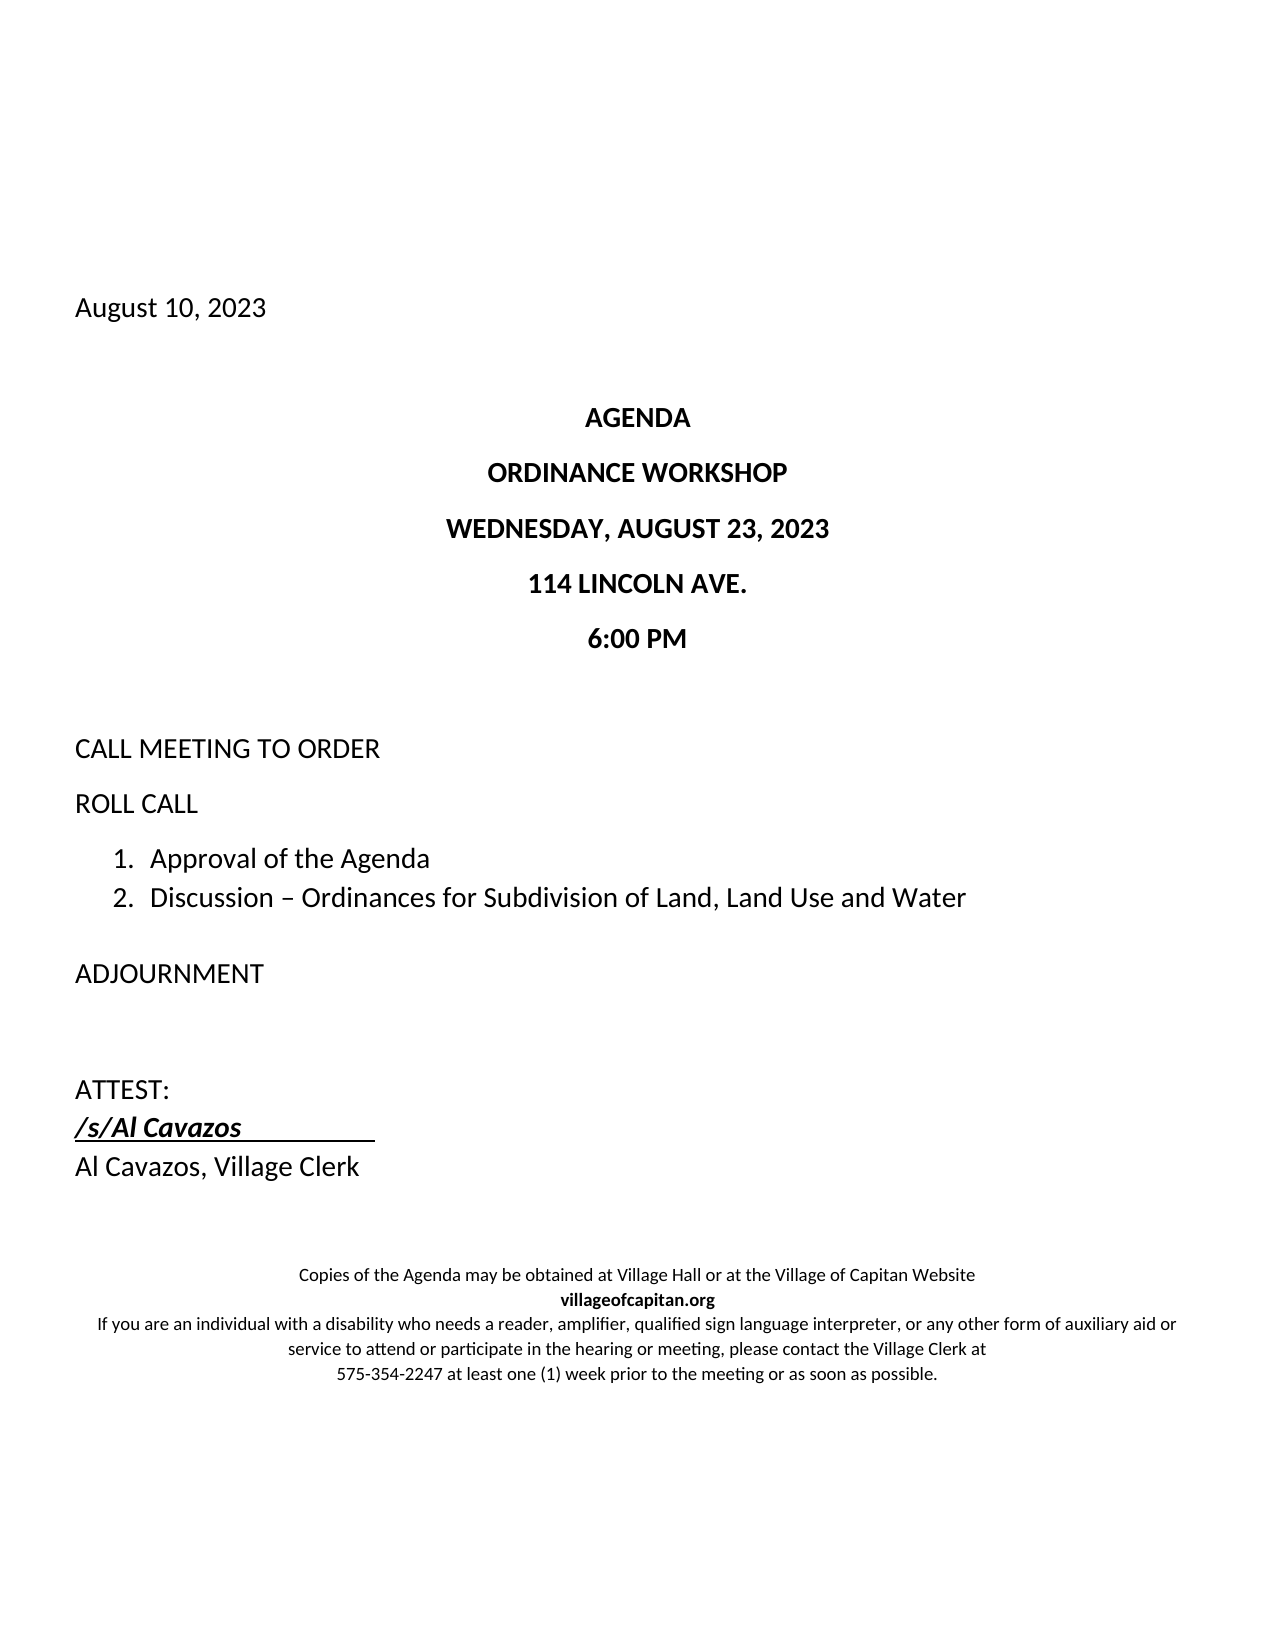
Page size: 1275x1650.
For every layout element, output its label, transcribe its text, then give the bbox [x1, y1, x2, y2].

text 6:00 PM [75, 620, 1200, 656]
text 114 LINCOLN AVE. [75, 565, 1200, 600]
text WEDNESDAY, AUGUST 23, 2023 [75, 510, 1200, 545]
text ORDINANCE WORKSHOP [75, 454, 1200, 490]
text August 10, 2023 [75, 289, 1200, 325]
text 575-354-2247 at least one (1) week prior to the meeting or as soon as possible. [75, 1362, 1200, 1385]
text ROLL CALL [75, 785, 1200, 821]
text /s/Al Cavazos [75, 1109, 1200, 1145]
text Al Cavazos, Village Clerk [75, 1148, 1200, 1183]
text If you are an individual with a disability who needs a reader, amplifier, qualified sign language interpreter, or any other form of auxiliary aid or service to attend or participate in the hearing or meeting, please contact the Village Clerk at [75, 1312, 1200, 1360]
list Discussion – Ordinances for Subdivision of Land, Land Use and Water [112, 879, 1200, 914]
text CALL MEETING TO ORDER [75, 730, 1200, 766]
text ADJOURNMENT [75, 956, 1200, 991]
text villageofcapitan.org [75, 1288, 1200, 1311]
text Copies of the Agenda may be obtained at Village Hall or at the Village of Capitan Website [75, 1263, 1200, 1286]
text AGENDA [75, 399, 1200, 435]
list Approval of the Agenda [112, 840, 1200, 876]
text ATTEST: [75, 1071, 1200, 1107]
